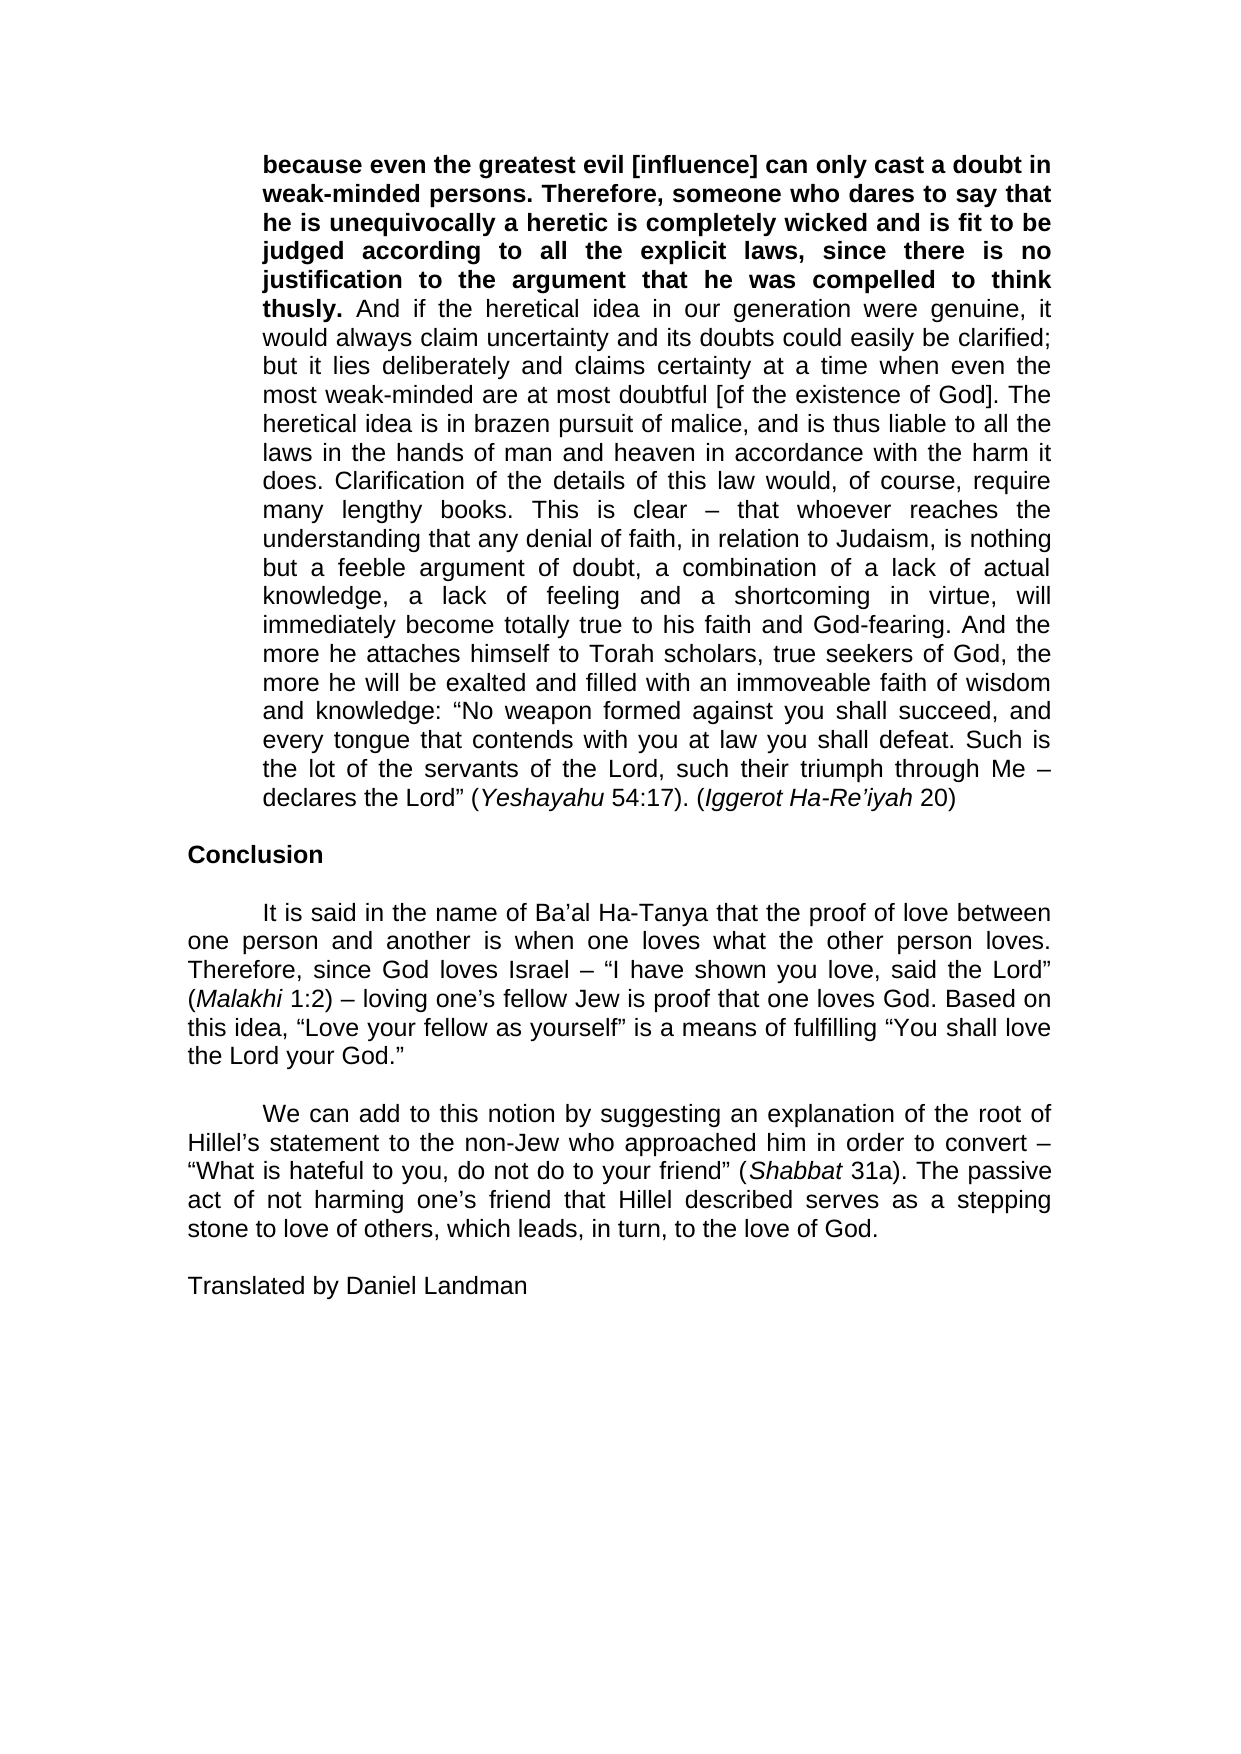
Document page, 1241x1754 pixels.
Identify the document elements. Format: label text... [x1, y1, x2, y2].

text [262, 150, 1053, 811]
text It is said in the name of Ba’al Ha-Tanya that the proof of love between one person and another is when one loves what the other person loves. Therefore, since God loves Israel – “I have shown you love, said the Lord” (Malakhi 1:2) – loving one’s fellow Jew is proof that one loves God. Based on this idea, “Love your fellow as yourself” is a means of fulfilling “You shall love the Lord your God.” [187, 897, 1053, 1070]
text We can add to this notion by suggesting an explanation of the root of Hillel’s statement to the non-Jew who approached him in order to convert – “What is hateful to you, do not do to your friend” (Shabbat 31a). The passive act of not harming one’s friend that Hillel described serves as a stepping stone to love of others, which leads, in turn, to the love of God. [187, 1099, 1053, 1242]
text Translated by Daniel Landman [187, 1271, 1053, 1300]
text Conclusion [187, 840, 1053, 869]
